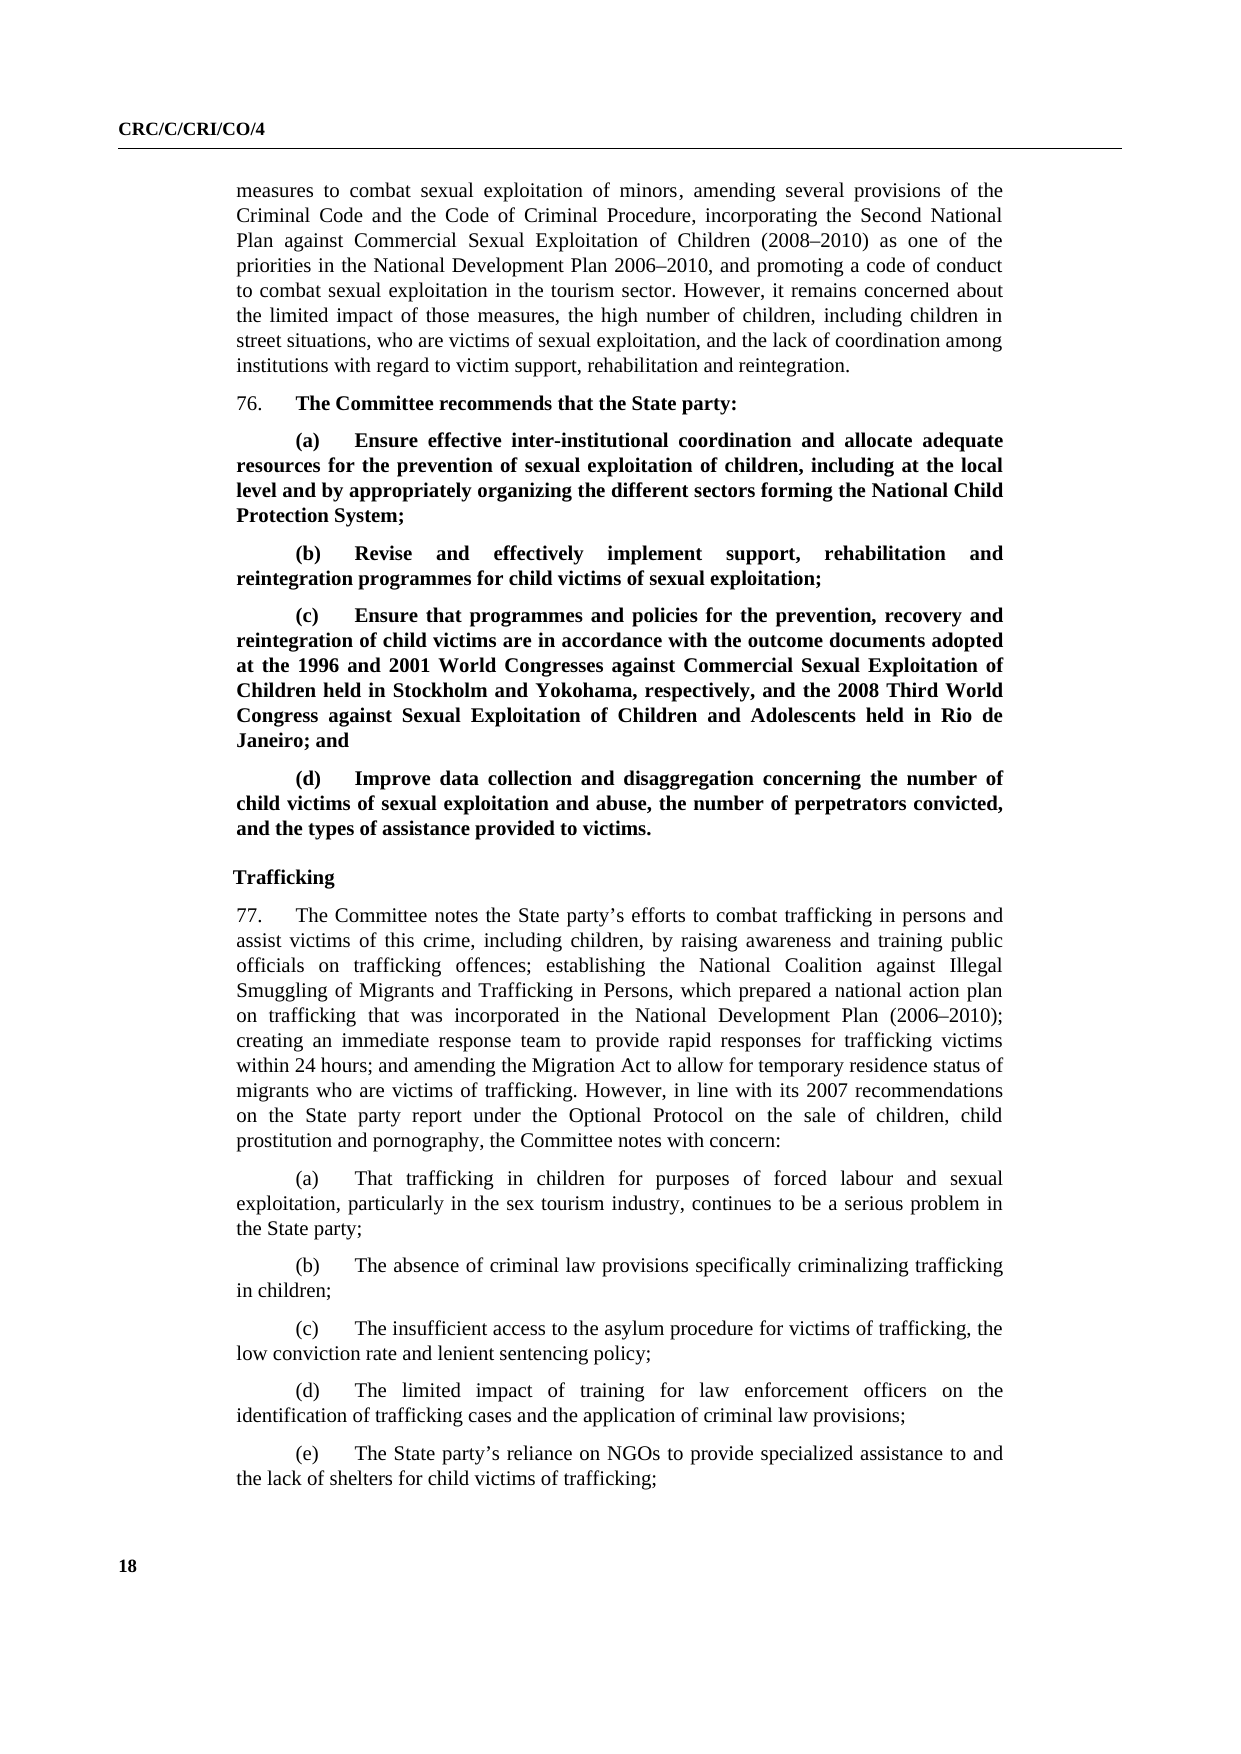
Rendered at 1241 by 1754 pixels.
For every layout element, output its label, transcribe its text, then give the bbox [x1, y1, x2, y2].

text 77. The Committee notes the State party’s efforts to combat trafficking in persons and assist victims of this crime, including children, by raising awareness and training public officials on trafficking offences; establishing the National Coalition against Illegal Smuggling of Migrants and Trafficking in Persons, which prepared a national action plan on trafficking that was incorporated in the National Development Plan (2006–2010); creating an immediate response team to provide rapid responses for trafficking victims within 24 hours; and amending the Migration Act to allow for temporary residence status of migrants who are victims of trafficking. However, in line with its 2007 recommendations on the State party report under the Optional Protocol on the sale of children, child prostitution and pornography, the Committee notes with concern: [236, 902, 1004, 1152]
text Trafficking [233, 865, 1004, 890]
text (b) Revise and effectively implement support, rehabilitation and reintegration programmes for child victims of sexual exploitation; [236, 540, 1004, 590]
text (d) Improve data collection and disaggregation concerning the number of child victims of sexual exploitation and abuse, the number of perpetrators convicted, and the types of assistance provided to victims. [236, 765, 1004, 840]
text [236, 177, 1004, 377]
text (a) Ensure effective inter-institutional coordination and allocate adequate resources for the prevention of sexual exploitation of children, including at the local level and by appropriately organizing the different sectors forming the National Child Protection System; [236, 427, 1004, 527]
text (c) The insufficient access to the asylum procedure for victims of trafficking, the low conviction rate and lenient sentencing policy; [236, 1315, 1004, 1365]
text (c) Ensure that programmes and policies for the prevention, recovery and reintegration of child victims are in accordance with the outcome documents adopted at the 1996 and 2001 World Congresses against Commercial Sexual Exploitation of Children held in Stockholm and Yokohama, respectively, and the 2008 Third World Congress against Sexual Exploitation of Children and Adolescents held in Rio de Janeiro; and [236, 602, 1004, 752]
text (b) The absence of criminal law provisions specifically criminalizing trafficking in children; [236, 1252, 1004, 1302]
text (e) The State party’s reliance on NGOs to provide specialized assistance to and the lack of shelters for child victims of trafficking; [236, 1440, 1004, 1490]
text 76. The Committee recommends that the State party: [236, 390, 1004, 415]
text (a) That trafficking in children for purposes of forced labour and sexual exploitation, particularly in the sex tourism industry, continues to be a serious problem in the State party; [236, 1165, 1004, 1240]
text (d) The limited impact of training for law enforcement officers on the identification of trafficking cases and the application of criminal law provisions; [236, 1377, 1004, 1427]
